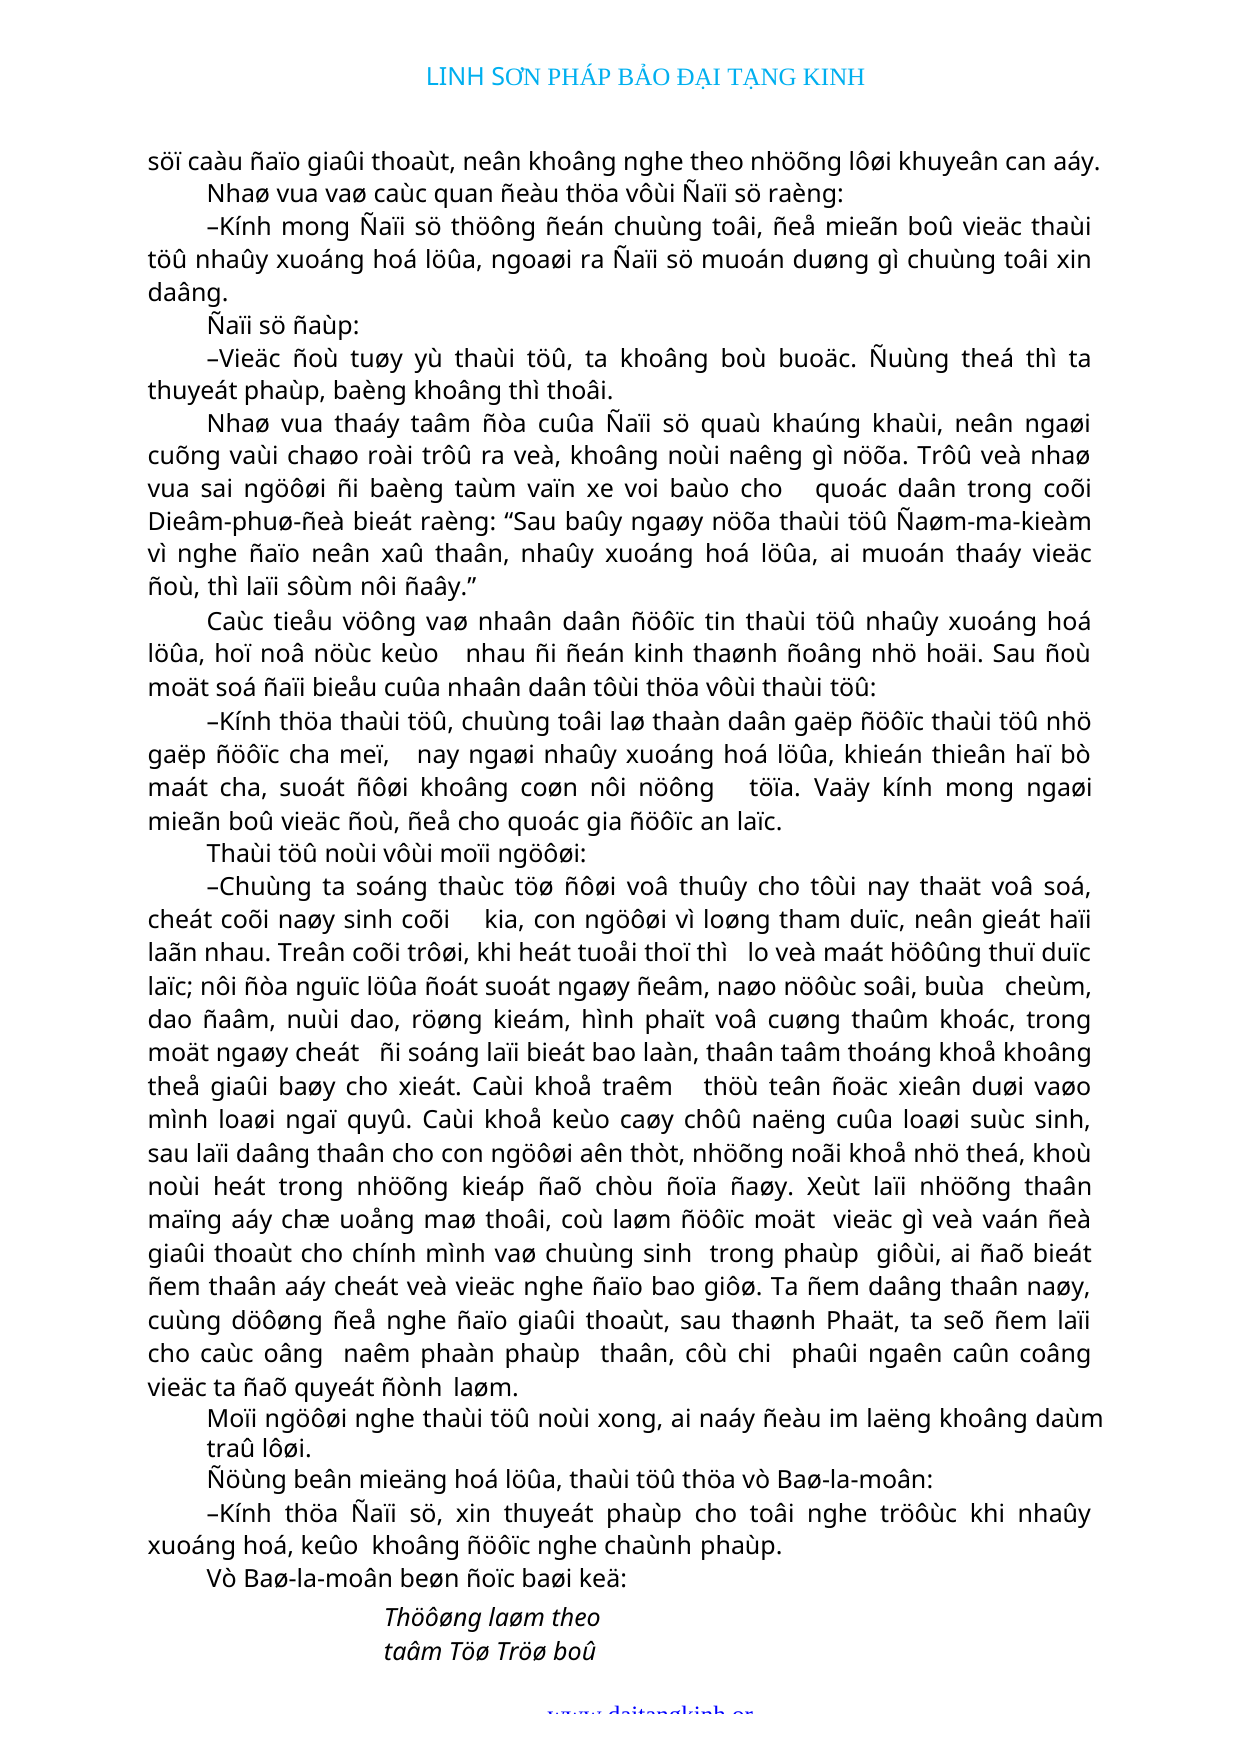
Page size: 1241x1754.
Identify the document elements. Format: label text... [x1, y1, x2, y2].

text Ñaïi sö ñaùp: [206, 309, 1105, 341]
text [384, 1599, 653, 1668]
text –Vieäc ñoù tuøy yù thaùi töû, ta khoâng boù buoäc. Ñuùng theá thì ta thuyeát phaùp, baèng khoâng thì thoâi. [147, 341, 1093, 406]
text Caùc tieåu vöông vaø nhaân daân ñöôïc tin thaùi töû nhaûy xuoáng hoá löûa, hoï noâ nöùc keùo nhau ñi ñeán kinh thaønh ñoâng nhö hoäi. Sau ñoù moät soá ñaïi bieåu cuûa nhaân daân tôùi thöa vôùi thaùi töû: [147, 603, 1093, 703]
text –Kính thöa Ñaïi sö, xin thuyeát phaùp cho toâi nghe tröôùc khi nhaûy xuoáng hoá, keûo khoâng ñöôïc nghe chaùnh phaùp. [147, 1495, 1093, 1562]
text Vò Baø-la-moân beøn ñoïc baøi keä: [206, 1562, 1105, 1594]
text –Kính mong Ñaïi sö thöông ñeán chuùng toâi, ñeå mieãn boû vieäc thaùi töû nhaûy xuoáng hoá löûa, ngoaøi ra Ñaïi sö muoán duøng gì chuùng toâi xin daâng. [147, 209, 1093, 309]
text Nhaø vua thaáy taâm ñòa cuûa Ñaïi sö quaù khaúng khaùi, neân ngaøi cuõng vaùi chaøo roài trôû ra veà, khoâng noùi naêng gì nöõa. Trôû veà nhaø vua sai ngöôøi ñi baèng taùm vaïn xe voi baùo cho quoác daân trong coõi Dieâm-phuø-ñeà bieát raèng: “Sau baûy ngaøy nöõa thaùi töû Ñaøm-ma-kieàm vì nghe ñaïo neân xaû thaân, nhaûy xuoáng hoá löûa, ai muoán thaáy vieäc ñoù, thì laïi sôùm nôi ñaây.” [147, 407, 1093, 603]
text Ñöùng beân mieäng hoá löûa, thaùi töû thöa vò Baø-la-moân: [206, 1463, 1105, 1495]
text Thaùi töû noùi vôùi moïi ngöôøi: [206, 837, 1105, 868]
text –Kính thöa thaùi töû, chuùng toâi laø thaàn daân gaëp ñöôïc thaùi töû nhö gaëp ñöôïc cha meï, nay ngaøi nhaûy xuoáng hoá löûa, khieán thieân haï bò maát cha, suoát ñôøi khoâng coøn nôi nöông töïa. Vaäy kính mong ngaøi mieãn boû vieäc ñoù, ñeå cho quoác gia ñöôïc an laïc. [147, 703, 1093, 837]
text Moïi ngöôøi nghe thaùi töû noùi xong, ai naáy ñeàu im laëng khoâng daùm traû lôøi. [206, 1403, 1105, 1463]
text –Chuùng ta soáng thaùc töø ñôøi voâ thuûy cho tôùi nay thaät voâ soá, cheát coõi naøy sinh coõi kia, con ngöôøi vì loøng tham duïc, neân gieát haïi laãn nhau. Treân coõi trôøi, khi heát tuoåi thoï thì lo veà maát höôûng thuï duïc laïc; nôi ñòa nguïc löûa ñoát suoát ngaøy ñeâm, naøo nöôùc soâi, buùa cheùm, dao ñaâm, nuùi dao, röøng kieám, hình phaït voâ cuøng thaûm khoác, trong moät ngaøy cheát ñi soáng laïi bieát bao laàn, thaân taâm thoáng khoå khoâng theå giaûi baøy cho xieát. Caùi khoå traêm thöù teân ñoäc xieân duøi vaøo mình loaøi ngaï quyû. Caùi khoå keùo caøy chôû naëng cuûa loaøi suùc sinh, sau laïi daâng thaân cho con ngöôøi aên thòt, nhöõng noãi khoå nhö theá, khoù noùi heát trong nhöõng kieáp ñaõ chòu ñoïa ñaøy. Xeùt laïi nhöõng thaân maïng aáy chæ uoång maø thoâi, coù laøm ñöôïc moät vieäc gì veà vaán ñeà giaûi thoaùt cho chính mình vaø chuùng sinh trong phaùp giôùi, ai ñaõ bieát ñem thaân aáy cheát veà vieäc nghe ñaïo bao giôø. Ta ñem daâng thaân naøy, cuùng döôøng ñeå nghe ñaïo giaûi thoaùt, sau thaønh Phaät, ta seõ ñem laïi cho caùc oâng naêm phaàn phaùp thaân, côù chi phaûi ngaên caûn coâng vieäc ta ñaõ quyeát ñònh laøm. [147, 868, 1093, 1403]
text Nhaø vua vaø caùc quan ñeàu thöa vôùi Ñaïi sö raèng: [206, 177, 1105, 209]
text söï caàu ñaïo giaûi thoaùt, neân khoâng nghe theo nhöõng lôøi khuyeân can aáy. [147, 145, 1105, 177]
